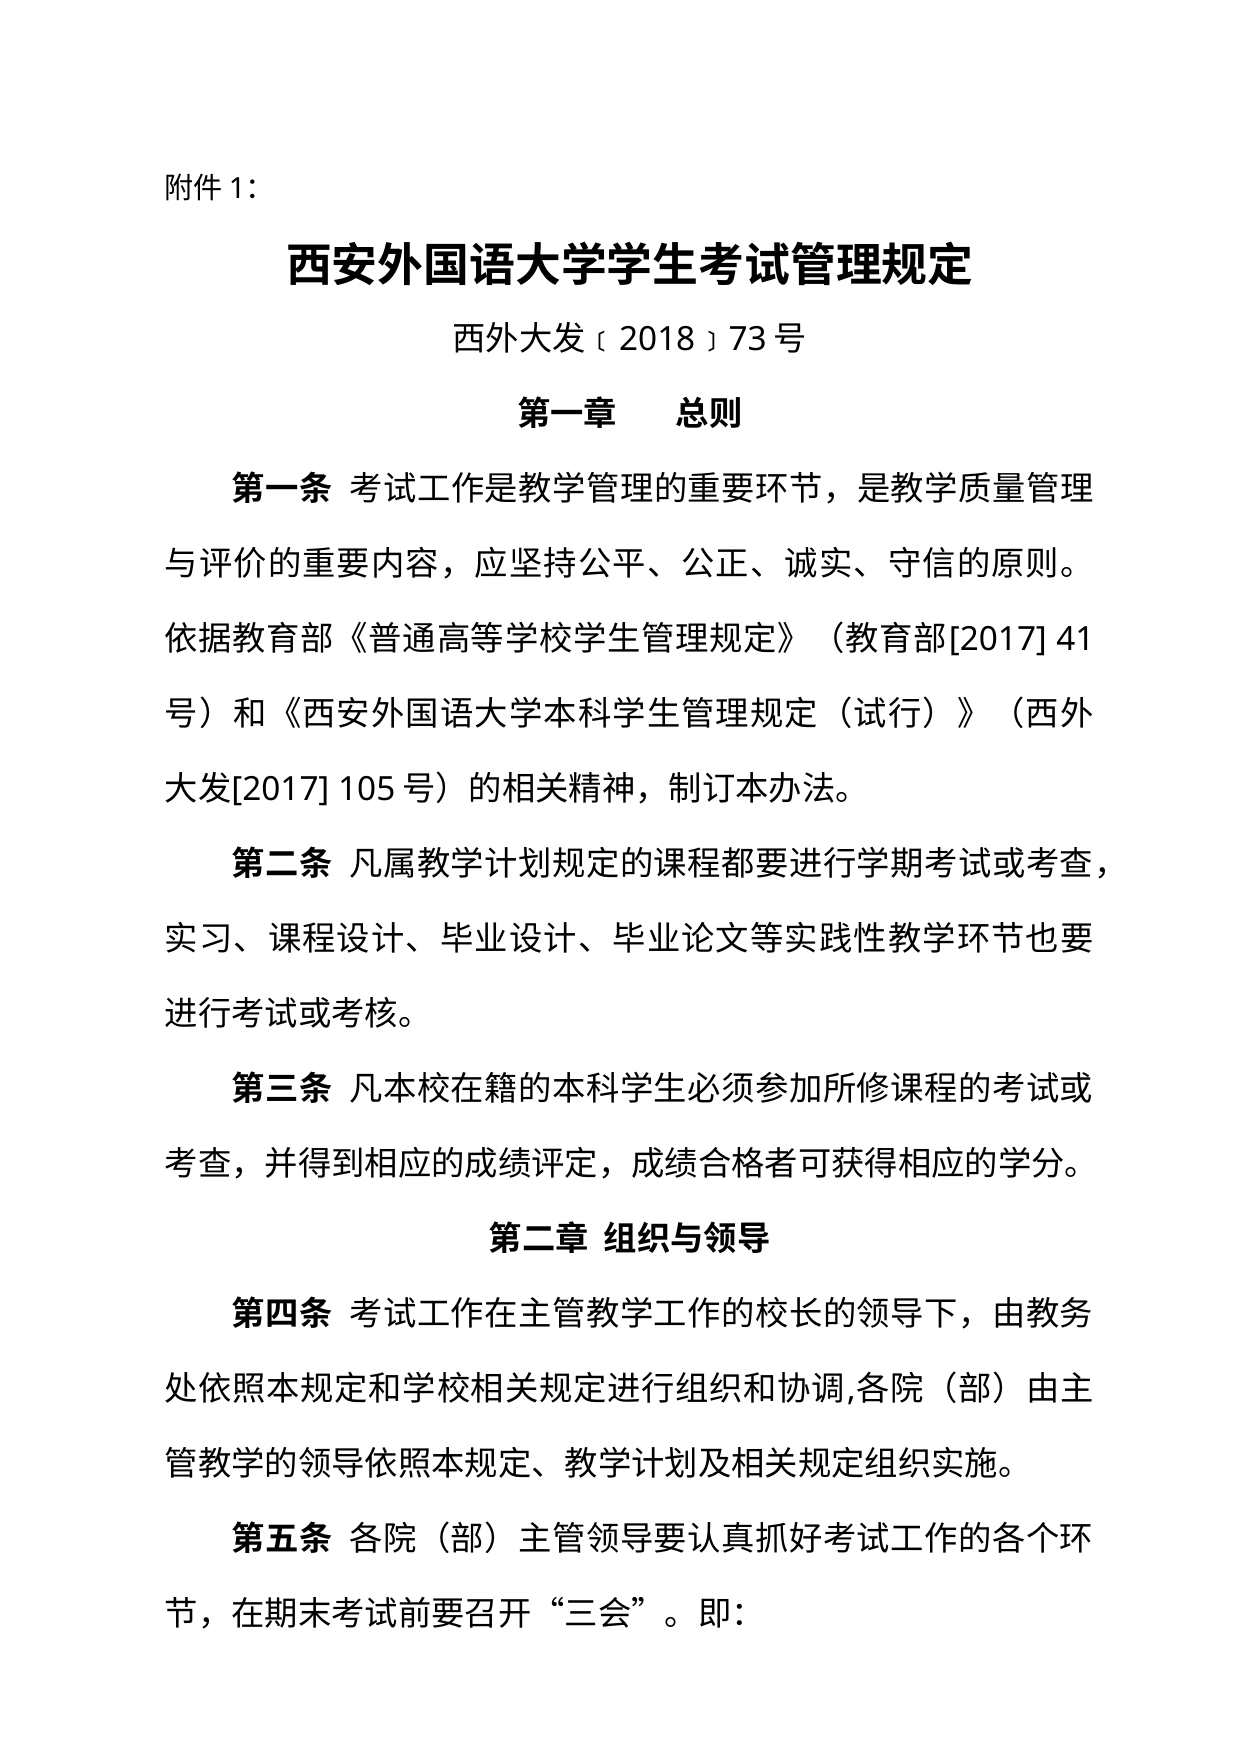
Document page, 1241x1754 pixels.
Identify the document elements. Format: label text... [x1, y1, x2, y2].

text 第一条 考试工作是教学管理的重要环节，是教学质量管理与评价的重要内容，应坚持公平、公正、诚实、守信的原则。依据教育部《普通高等学校学生管理规定》（教育部[2017] 41号）和《西安外国语大学本科学生管理规定（试行）》（西外大发[2017] 105号）的相关精神，制订本办法。 [164, 449, 1094, 824]
text 附件1： [164, 149, 1094, 224]
text 西外大发﹝2018﹞73号 [164, 299, 1094, 374]
text 第一章 总则 [164, 374, 1094, 449]
text 第三条 凡本校在籍的本科学生必须参加所修课程的考试或考查，并得到相应的成绩评定，成绩合格者可获得相应的学分。 [164, 1049, 1094, 1199]
text 第二章 组织与领导 [164, 1199, 1094, 1274]
text 第五条 各院（部）主管领导要认真抓好考试工作的各个环节，在期末考试前要召开“三会”。即： [164, 1499, 1094, 1649]
text 第四条 考试工作在主管教学工作的校长的领导下，由教务处依照本规定和学校相关规定进行组织和协调,各院（部）由主管教学的领导依照本规定、教学计划及相关规定组织实施。 [164, 1274, 1094, 1499]
text 西安外国语大学学生考试管理规定 [164, 224, 1094, 299]
text 第二条 凡属教学计划规定的课程都要进行学期考试或考查，实习、课程设计、毕业设计、毕业论文等实践性教学环节也要进行考试或考核。 [164, 824, 1094, 1049]
